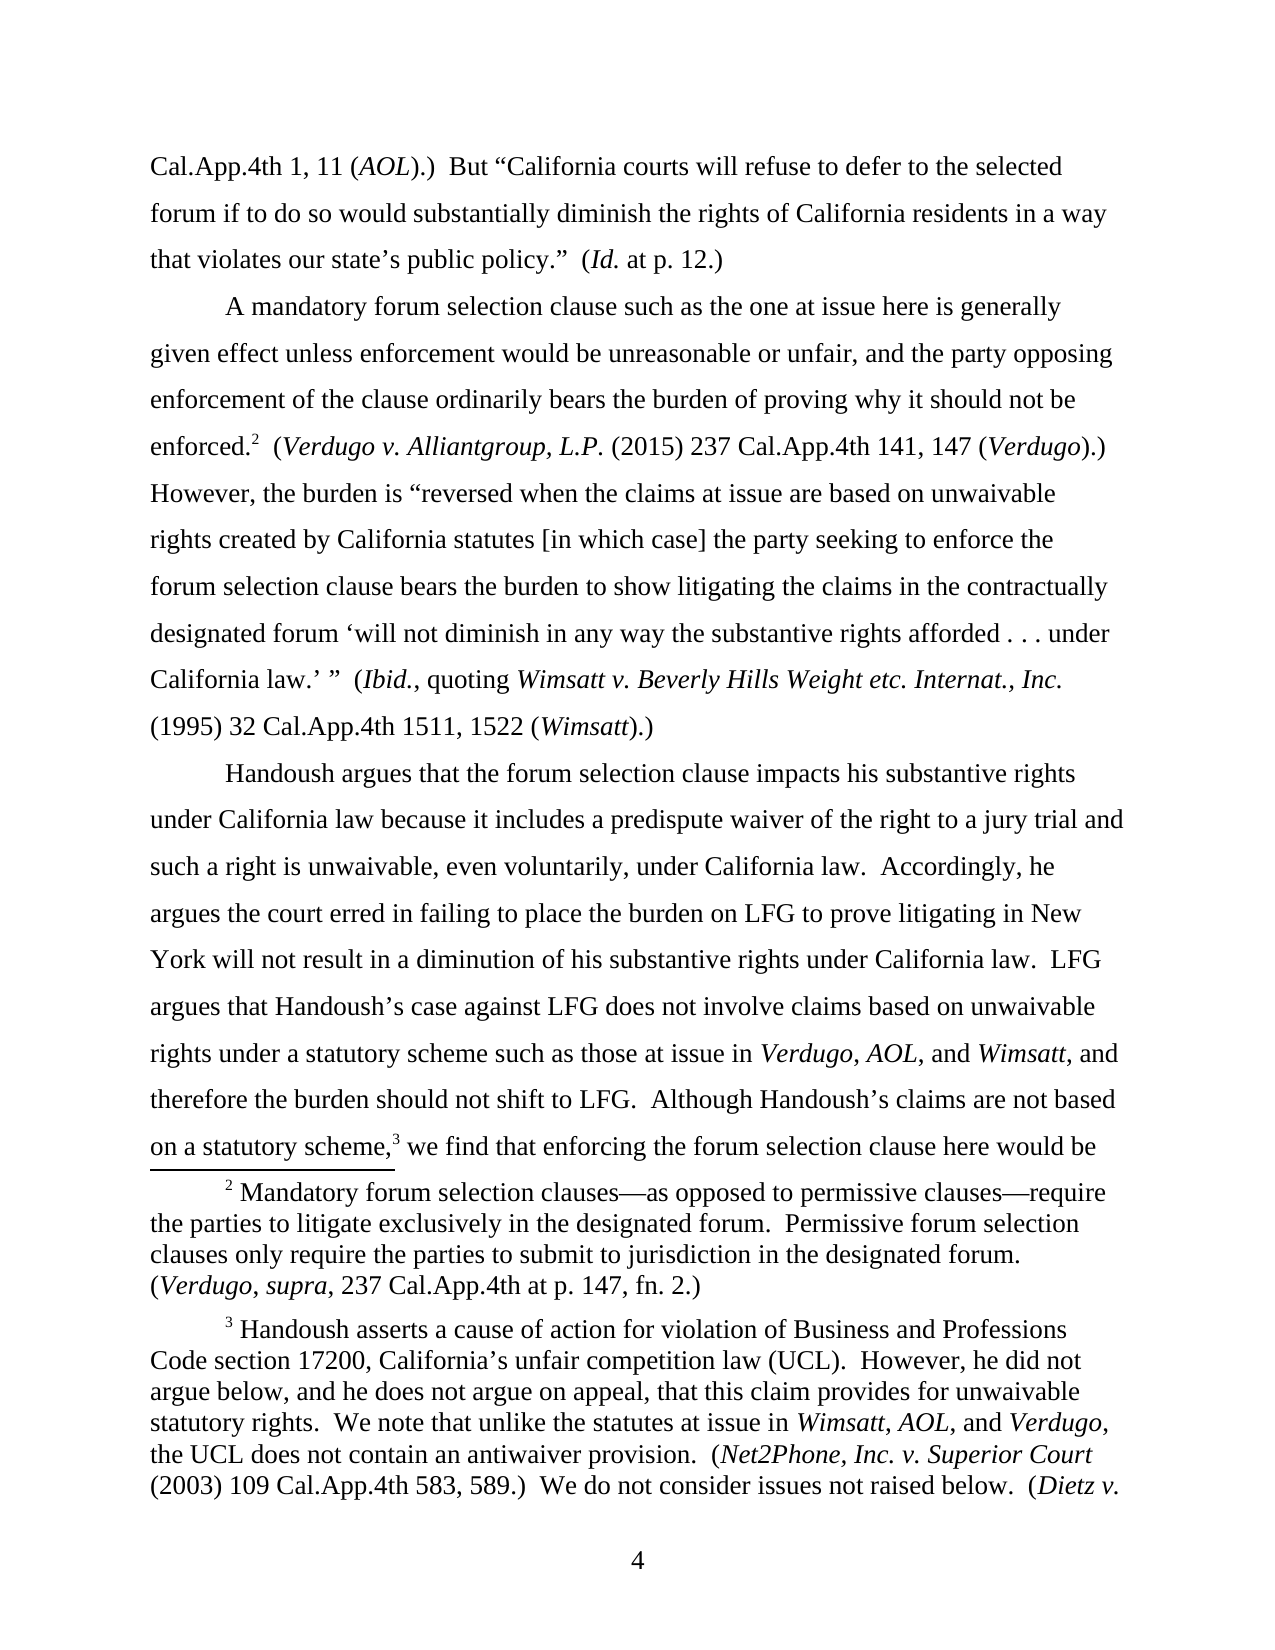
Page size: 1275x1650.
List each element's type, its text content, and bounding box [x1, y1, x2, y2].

text A mandatory forum selection clause such as the one at issue here is generally given effect unless enforcement would be unreasonable or unfair, and the party opposing enforcement of the clause ordinarily bears the burden of proving why it should not be enforced. (Verdugo v. Alliantgroup, L.P. (2015) 237 Cal.App.4th 141, 147 (Verdugo).) However, the burden is “reversed when the claims at issue are based on unwaivable rights created by California statutes [in which case] the party seeking to enforce the forum selection clause bears the burden to show litigating the claims in the contractually designated forum ‘will not diminish in any way the substantive rights afforded . . . under California law.’ ” (Ibid., quoting Wimsatt v. Beverly Hills Weight etc. Internat., Inc. (1995) 32 Cal.App.4th 1511, 1522 (Wimsatt).) [150, 290, 1125, 741]
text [150, 150, 1125, 274]
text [150, 757, 1125, 1161]
